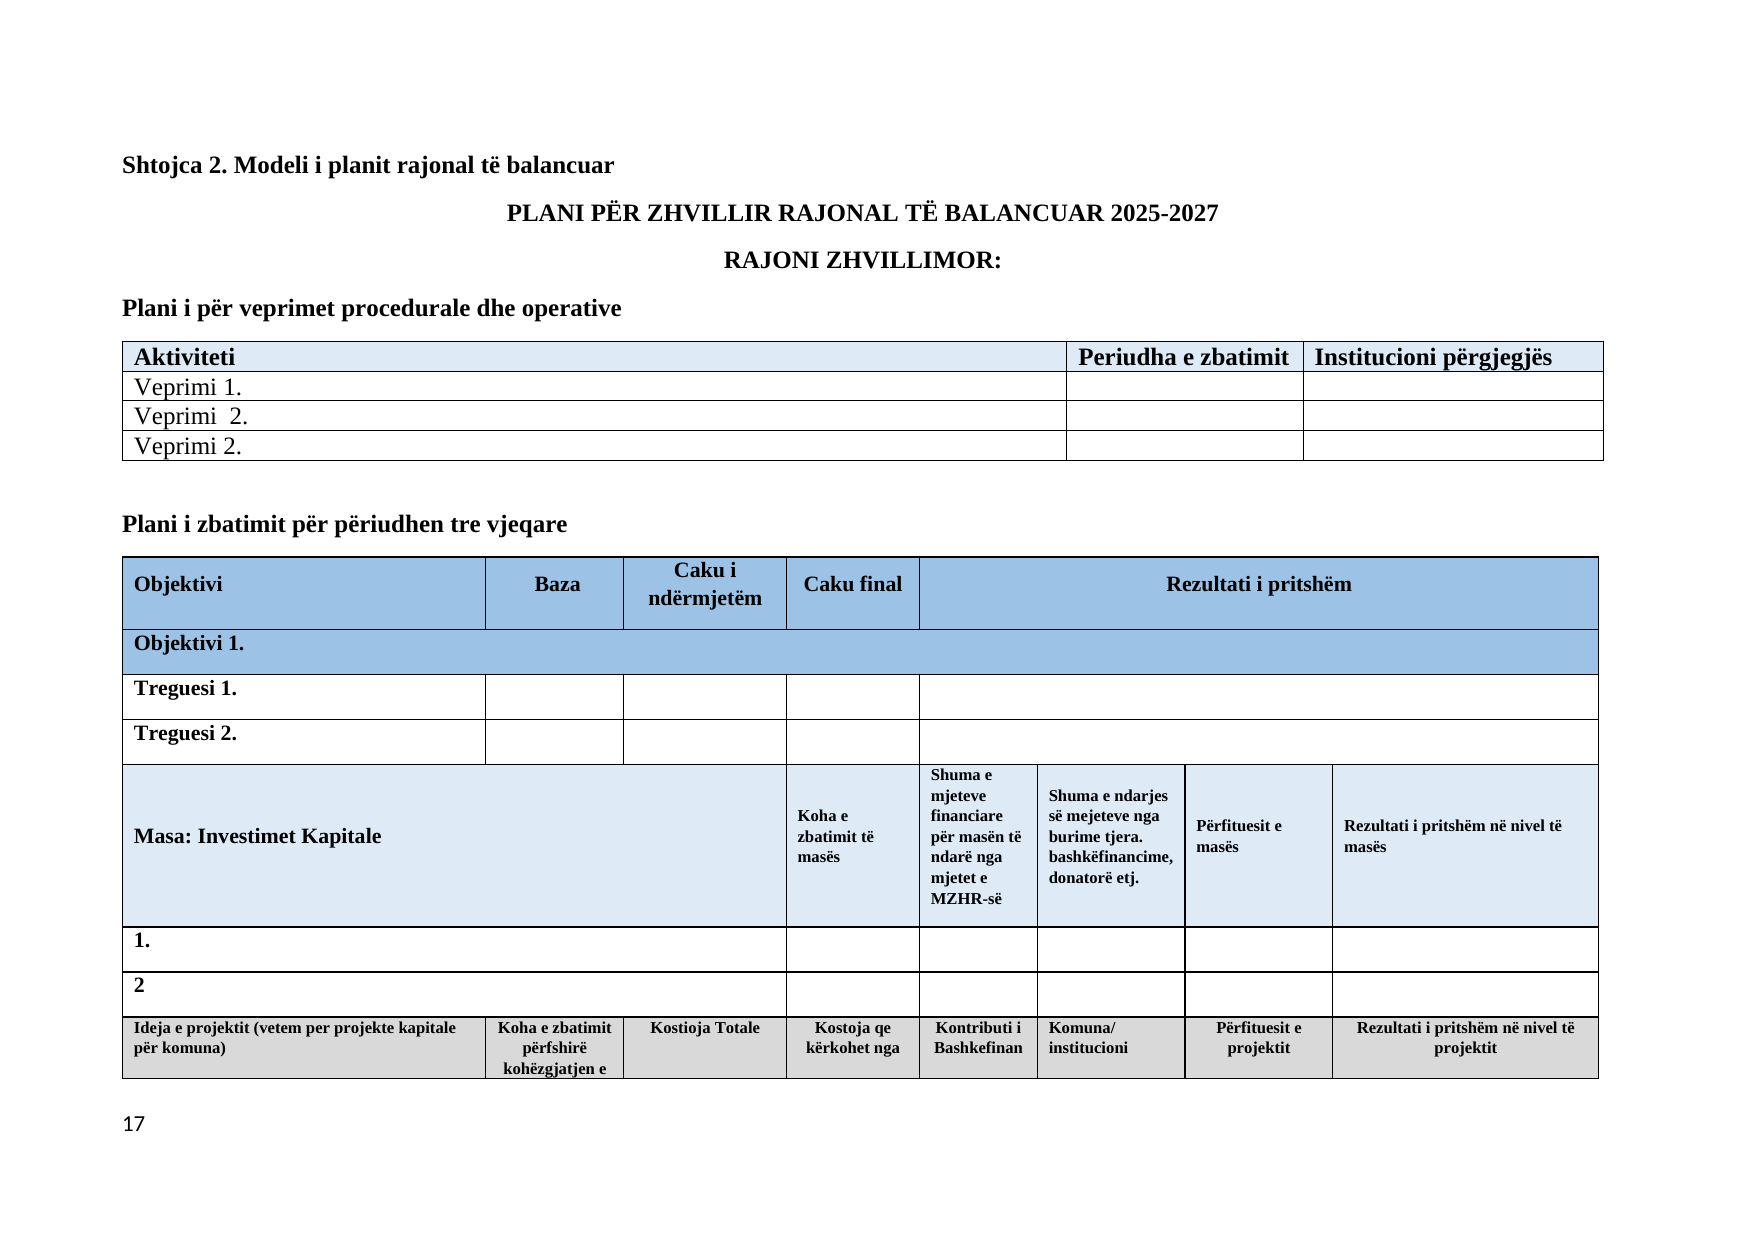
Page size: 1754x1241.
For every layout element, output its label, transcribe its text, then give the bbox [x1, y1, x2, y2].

text RAJONI ZHVILLIMOR: [122, 245, 1604, 274]
text Shtojca 2. Modeli i planit rajonal të balancuar [122, 150, 1604, 179]
table_cell [1304, 401, 1603, 430]
table_cell Koha e zbatimit të masës [787, 765, 919, 926]
table_cell Veprimi 2. [123, 431, 1066, 460]
table_cell Veprimi 2. [123, 401, 1066, 430]
table_header Caku final [787, 558, 919, 629]
table_cell [920, 720, 1598, 764]
table_cell [1067, 431, 1303, 460]
text PLANI PËR ZHVILLIR RAJONAL TË BALANCUAR 2025-2027 [122, 198, 1604, 226]
table_cell [920, 675, 1598, 719]
table_header Caku i ndërmjetëm [624, 558, 786, 629]
table_cell Treguesi 1. [123, 675, 485, 719]
table_cell [624, 675, 786, 719]
table_cell [786, 630, 919, 674]
table_cell 1. [123, 928, 786, 971]
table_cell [1038, 1018, 1184, 1078]
table_cell [1304, 431, 1603, 460]
table_cell [485, 630, 624, 674]
table_cell Veprimi 1. [123, 372, 1066, 400]
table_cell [1333, 1018, 1598, 1078]
table_header Rezultati i pritshëm [920, 558, 1598, 629]
table_cell Shuma e ndarjes së mejeteve nga burime tjera. bashkëfinancime, donatorë etj. [1038, 765, 1184, 926]
table_cell [624, 630, 786, 674]
table_cell Rezultati i pritshëm në nivel të masës [1333, 765, 1598, 926]
table_cell [486, 720, 623, 764]
table_header Institucioni përgjegjës [1304, 342, 1603, 371]
table_cell [1186, 973, 1332, 1016]
table_cell [920, 973, 1037, 1016]
table_cell Kostioja Totale [624, 1018, 786, 1078]
table_cell [787, 973, 919, 1016]
table_cell [1038, 973, 1184, 1016]
text Plani i zbatimit për përiudhen tre vjeqare [122, 509, 1604, 537]
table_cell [123, 1018, 485, 1078]
table_cell [1067, 372, 1303, 400]
table_cell [919, 630, 1598, 674]
table_cell 2 [123, 973, 786, 1016]
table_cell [486, 1018, 623, 1078]
table_header Objektivi [123, 558, 485, 629]
table_cell [787, 675, 919, 719]
table_cell [920, 928, 1037, 971]
table_cell [1304, 372, 1603, 400]
table_cell [486, 675, 623, 719]
table_cell [1333, 973, 1598, 1016]
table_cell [787, 1018, 919, 1078]
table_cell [1186, 1018, 1332, 1078]
table_cell [1186, 928, 1332, 971]
table_header Periudha e zbatimit [1067, 342, 1303, 371]
table_header Aktiviteti [123, 342, 1066, 371]
table_cell [1333, 928, 1598, 971]
table_cell [787, 720, 919, 764]
table_cell Treguesi 2. [123, 720, 485, 764]
table_cell Objektivi 1. [123, 630, 485, 674]
table_cell Masa: Investimet Kapitale [123, 765, 786, 926]
table_cell [1067, 401, 1303, 430]
text Plani i për veprimet procedurale dhe operative [122, 293, 1604, 322]
table_cell [624, 720, 786, 764]
table_cell [1038, 928, 1184, 971]
table_cell Shuma e mjeteve financiare për masën të ndarë nga mjetet e MZHR-së [920, 765, 1037, 926]
table_cell [787, 928, 919, 971]
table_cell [920, 1018, 1037, 1078]
table_header Baza [486, 558, 623, 629]
table_cell Përfituesit e masës [1186, 765, 1332, 926]
